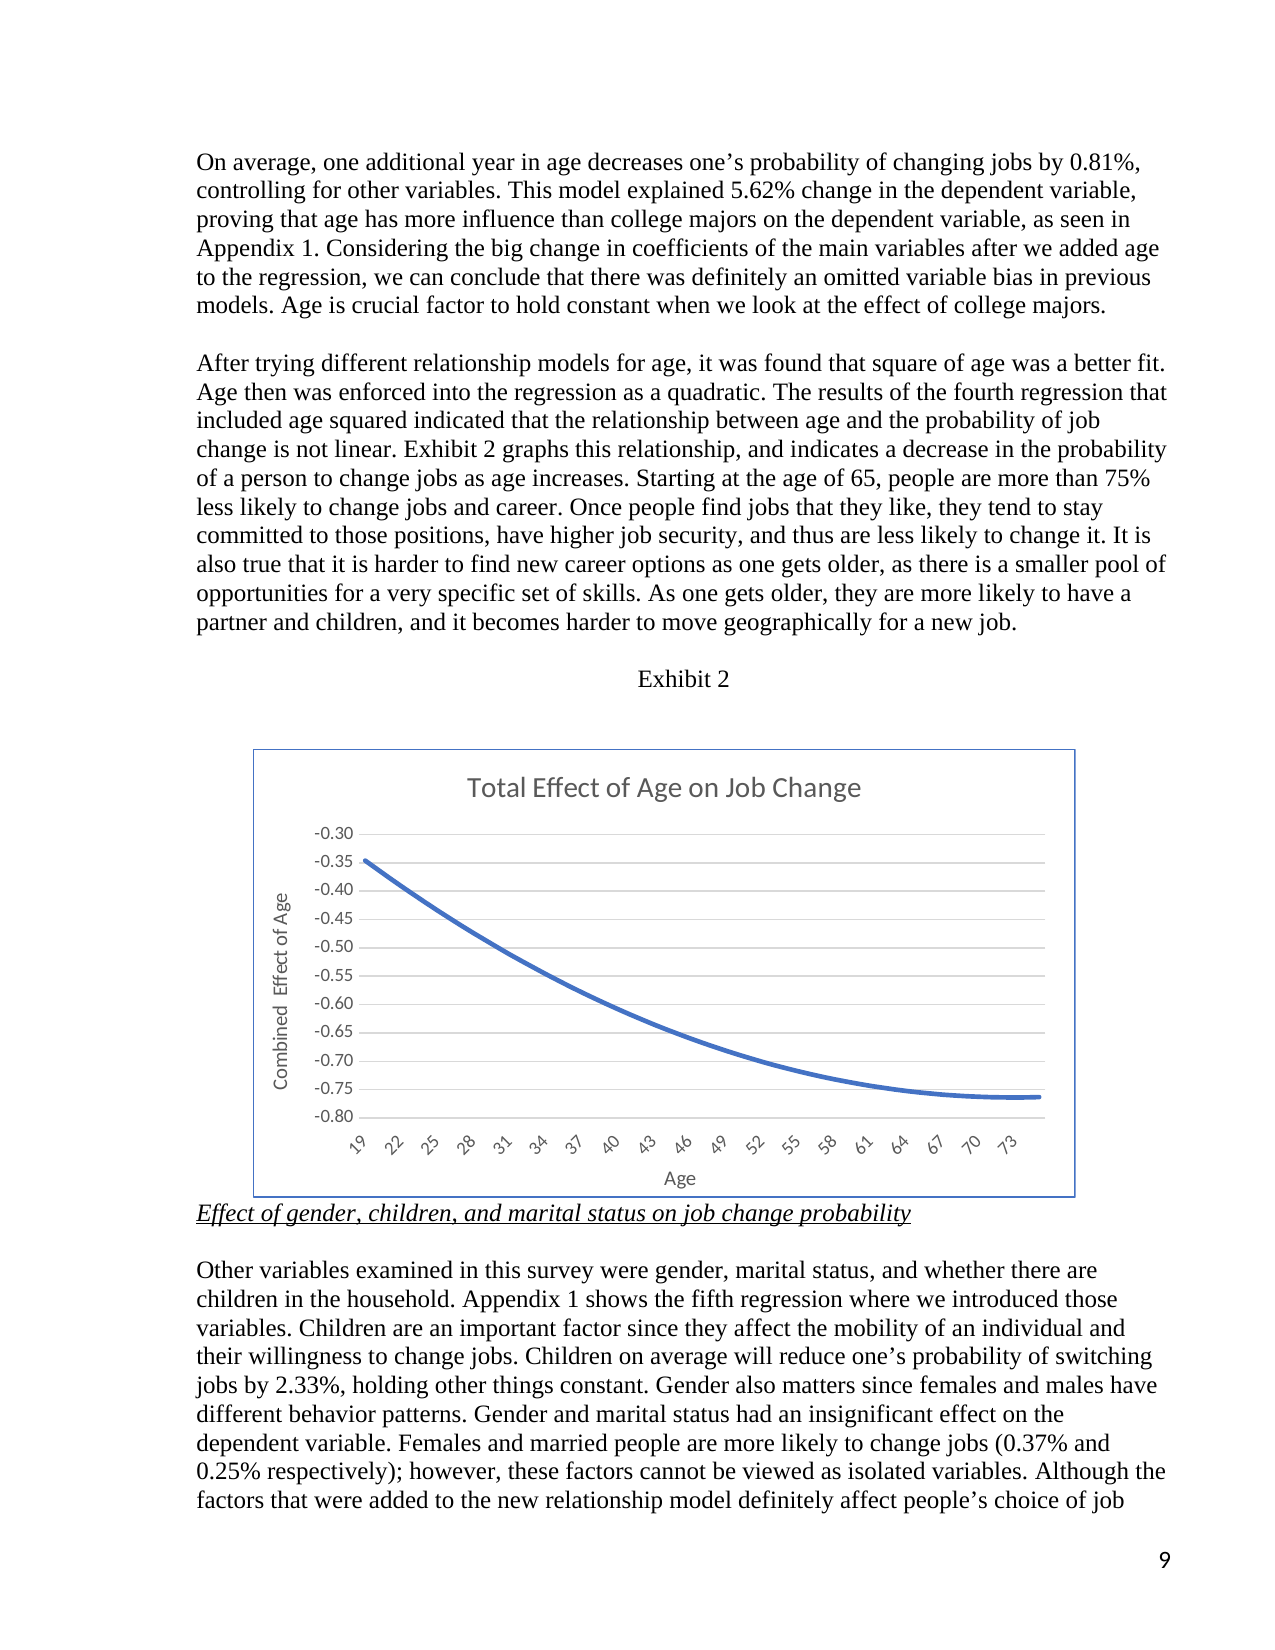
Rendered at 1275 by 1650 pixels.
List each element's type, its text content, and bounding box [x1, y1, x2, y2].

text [196, 1255, 1171, 1514]
text Exhibit 2 [196, 664, 1171, 693]
text On average, one additional year in age decreases one’s probability of changing jobs by 0.81%, controlling for other variables. This model explained 5.62% change in the dependent variable, proving that age has more than college majors, as seen in Appendix 1. Considering the big change in coefficients of the main variables after we added age to the regression, we can conclude that there was definitely an omitted variable bias in previous models. Age is crucial factor to hold constant when we look at the effect of college majors. [196, 147, 1171, 319]
text After trying different relationship models for age, it was found that square of age was a better fit. Age then was enforced into the regression as a quadratic. The results of the fourth regression that included age squared indicated that the relationship between age and the probability of job change is not linear. Exhibit 2 graphs this relationship, and indicates a decrease in the probability of a person to change jobs as age increases. Starting at the age of 65, people are more than 75% less likely to change jobs and career. Once people find jobs that they like, they tend to stay committed to those positions, have higher job security, and thus are less likely to change it. It is also true that it is harder to find new career options as one gets older, as there is a smaller pool of opportunities for a very specific set of skills. As one gets older, they are more likely to have a partner and children, and it becomes harder to move geographically for a new job. [196, 348, 1171, 636]
text Effect of gender, children, and marital status on job change probability [196, 722, 1171, 1226]
